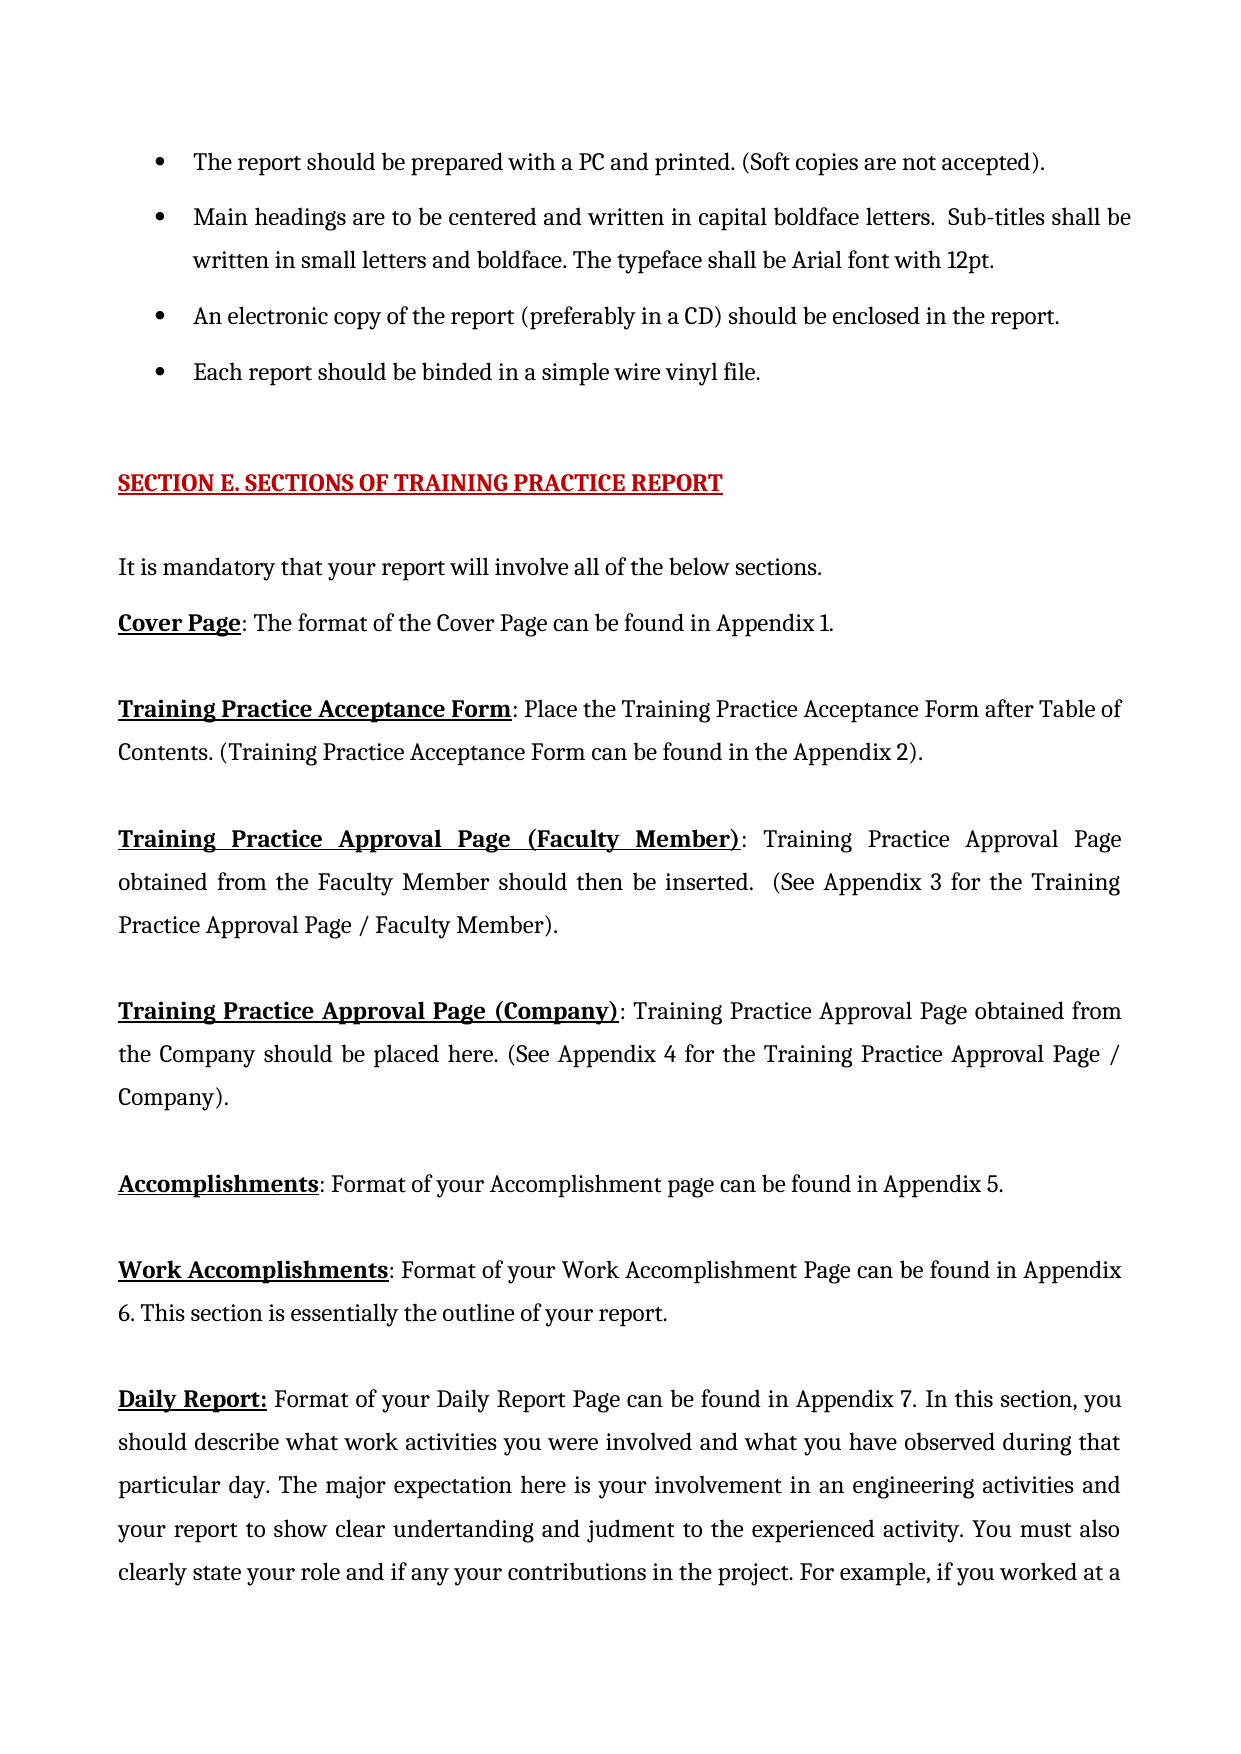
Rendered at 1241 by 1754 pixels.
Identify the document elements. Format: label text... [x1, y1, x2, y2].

list The report should be prepared with a PC and printed. (Soft copies are not accepted). [156, 148, 1063, 176]
text It is mandatory that your report will involve all of the below sections. [118, 553, 1133, 582]
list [118, 1385, 1122, 1586]
list Cover Page: The format of the Cover Page can be found in Appendix 1. [118, 609, 1122, 638]
list Training Practice Approval Page (Company): Training Practice Approval Page obtained from the Company should be placed here. (See Appendix 4 for the Training Practice Approval Page / Company). [118, 997, 1122, 1112]
list Training Practice Acceptance Form: Place the Training Practice Acceptance Form after Table of Contents. (Training Practice Acceptance Form can be found in the Appendix 2). [118, 695, 1122, 767]
list Main headings are to be centered and written in capital boldface letters. Sub-titles shall be written in small letters and boldface. The typeface shall be Arial font with 12pt. [156, 203, 1133, 275]
subtitle SECTION E. SECTIONS OF TRAINING PRACTICE REPORT [118, 469, 1122, 498]
list Each report should be binded in a simple wire vinyl file. [156, 358, 1133, 386]
list Training Practice Approval Page (Faculty Member): Training Practice Approval Page obtained from the Faculty Member should then be inserted. (See Appendix 3 for the Training Practice Approval Page / Faculty Member). [118, 824, 1122, 939]
list Accomplishments: Format of your Accomplishment page can be found in Appendix 5. [118, 1169, 1122, 1198]
list Work Accomplishments: Format of your Work Accomplishment Page can be found in Appendix 6. This section is essentially the outline of your report. [118, 1256, 1122, 1328]
list An electronic copy of the report (preferably in a CD) should be enclosed in the report. [156, 302, 1133, 331]
